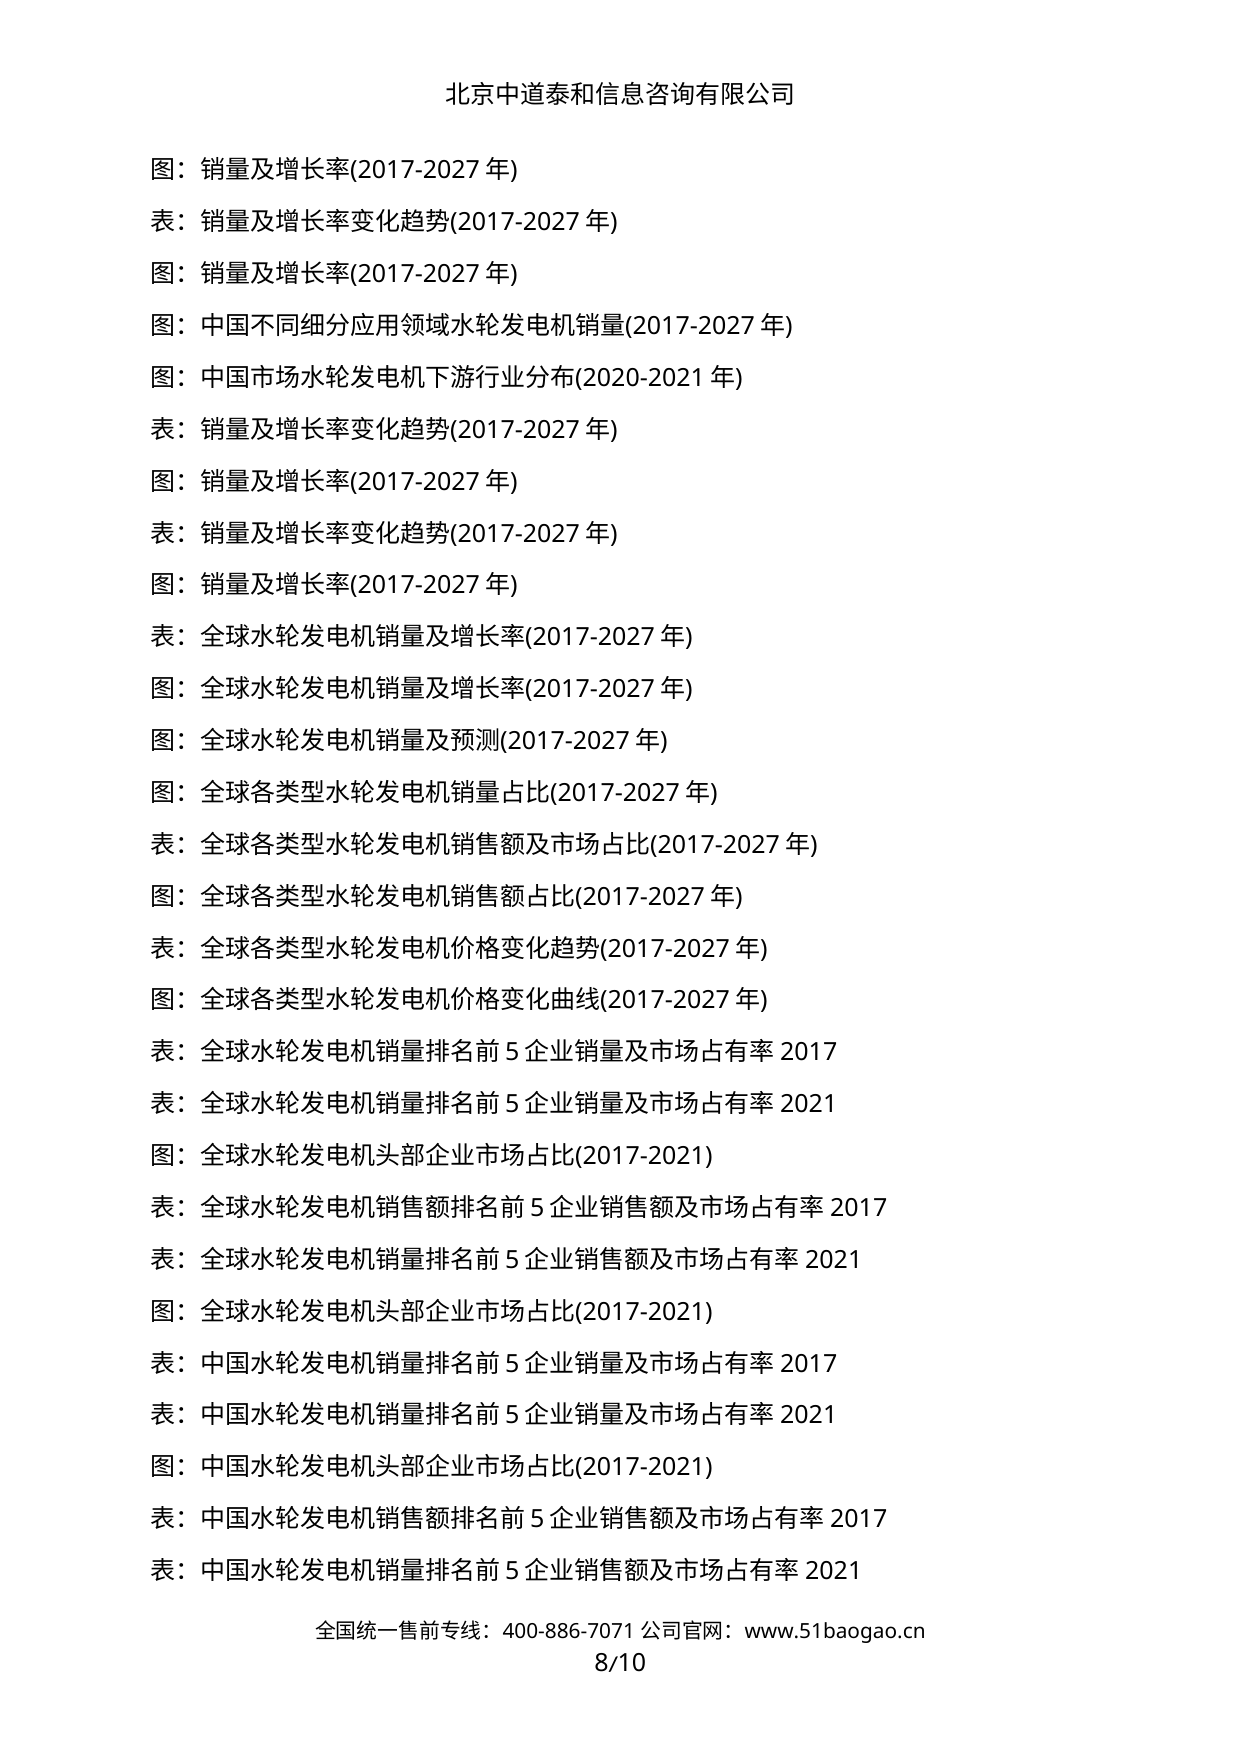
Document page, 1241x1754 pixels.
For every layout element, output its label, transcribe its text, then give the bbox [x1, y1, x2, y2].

text 图：全球各类型水轮发电机销售额占比(2017-2027年) [150, 876, 1090, 912]
text 图：全球水轮发电机头部企业市场占比(2017-2021) [150, 1136, 1090, 1172]
text 表：全球水轮发电机销售额排名前5企业销售额及市场占有率 2017 [150, 1187, 1090, 1224]
text 表：中国水轮发电机销量排名前5企业销售额及市场占有率 2021 [150, 1551, 1090, 1587]
text 图：全球各类型水轮发电机销量占比(2017-2027年) [150, 772, 1090, 809]
text 图：中国市场水轮发电机下游行业分布(2020-2021年) [150, 357, 1090, 394]
text 表：全球水轮发电机销量排名前5企业销量及市场占有率 2017 [150, 1032, 1090, 1068]
text 图：全球水轮发电机销量及预测(2017-2027年) [150, 721, 1090, 757]
text 表：全球水轮发电机销量排名前5企业销售额及市场占有率 2021 [150, 1239, 1090, 1276]
text 表：全球各类型水轮发电机销售额及市场占比(2017-2027年) [150, 824, 1090, 861]
text 表：销量及增长率变化趋势(2017-2027年) [150, 409, 1090, 446]
text 表：销量及增长率变化趋势(2017-2027年) [150, 202, 1090, 238]
text 图：中国水轮发电机头部企业市场占比(2017-2021) [150, 1447, 1090, 1483]
text 表：销量及增长率变化趋势(2017-2027年) [150, 513, 1090, 549]
text 图：销量及增长率(2017-2027年) [150, 461, 1090, 497]
text 表：全球各类型水轮发电机价格变化趋势(2017-2027年) [150, 928, 1090, 964]
text 图：全球各类型水轮发电机价格变化曲线(2017-2027年) [150, 980, 1090, 1016]
text 图：销量及增长率(2017-2027年) [150, 565, 1090, 601]
text 图：全球水轮发电机销量及增长率(2017-2027年) [150, 669, 1090, 705]
text 表：全球水轮发电机销量排名前5企业销量及市场占有率 2021 [150, 1084, 1090, 1120]
text 图：销量及增长率(2017-2027年) [150, 254, 1090, 290]
text 表：中国水轮发电机销量排名前5企业销量及市场占有率 2017 [150, 1343, 1090, 1379]
text 表：中国水轮发电机销量排名前5企业销量及市场占有率 2021 [150, 1395, 1090, 1431]
text 表：中国水轮发电机销售额排名前5企业销售额及市场占有率 2017 [150, 1499, 1090, 1535]
text 图：销量及增长率(2017-2027年) [150, 150, 1090, 186]
text 图：中国不同细分应用领域水轮发电机销量(2017-2027年) [150, 306, 1090, 342]
text 表：全球水轮发电机销量及增长率(2017-2027年) [150, 617, 1090, 653]
text 图：全球水轮发电机头部企业市场占比(2017-2021) [150, 1291, 1090, 1327]
